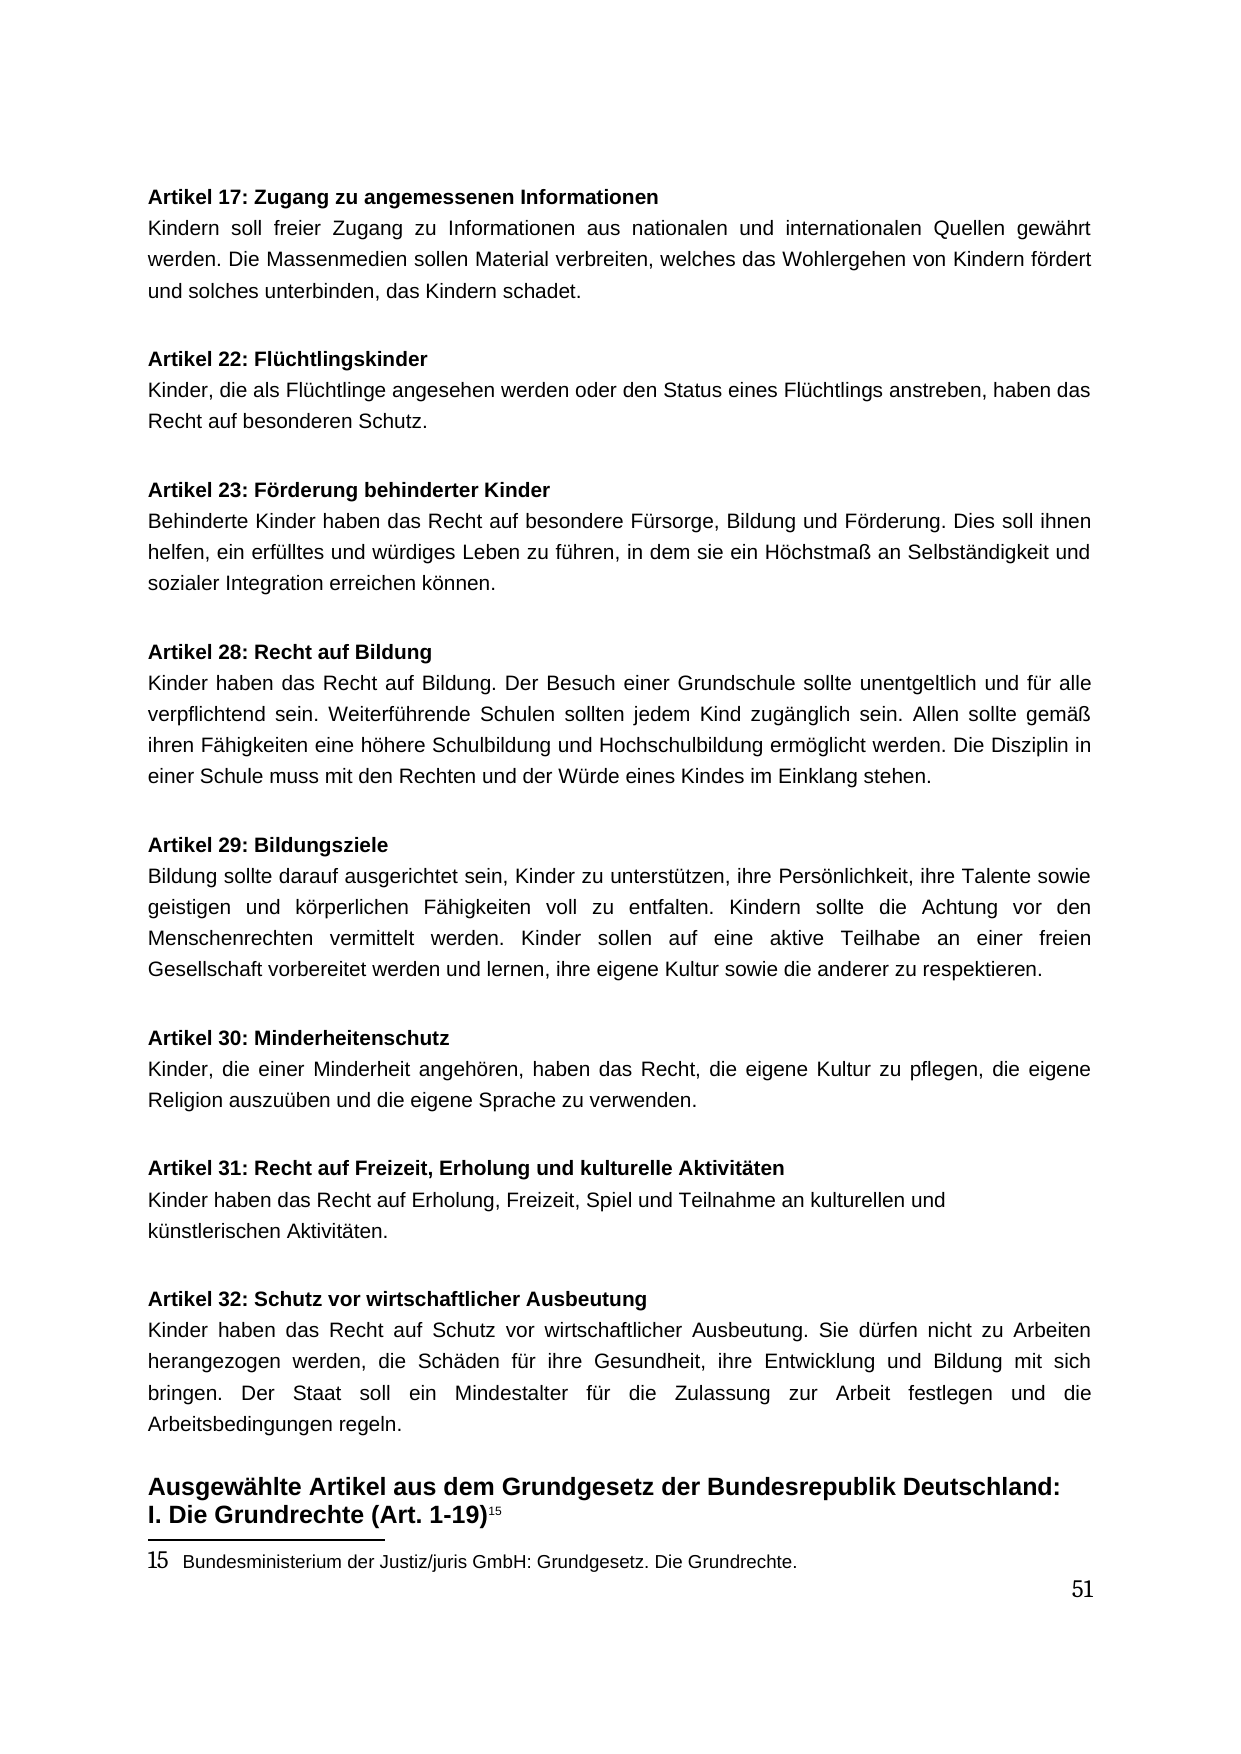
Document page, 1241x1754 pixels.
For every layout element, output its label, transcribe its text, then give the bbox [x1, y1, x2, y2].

text Kinder haben das Recht auf Erholung, Freizeit, Spiel und Teilnahme an kulturellen und [148, 1187, 1092, 1211]
text Artikel 29: Bildungsziele [148, 832, 1092, 856]
text Kinder, die einer Minderheit angehören, haben das Recht, die eigene Kultur zu pflegen, die eigene Religion auszuüben und die eigene Sprache zu verwenden. [148, 1057, 1092, 1112]
text Kinder, die als Flüchtlinge angesehen werden oder den Status eines Flüchtlings anstreben, haben das Recht auf besonderen Schutz. [148, 378, 1092, 433]
text Artikel 22: Flüchtlingskinder [148, 347, 1092, 371]
text Artikel 23: Förderung behinderter Kinder [148, 478, 1092, 502]
text Artikel 32: Schutz vor wirtschaftlicher Ausbeutung [148, 1287, 1092, 1311]
text Artikel 31: Recht auf Freizeit, Erholung und kulturelle Aktivitäten [148, 1156, 1092, 1180]
text künstlerischen Aktivitäten. [148, 1218, 1092, 1242]
text Bildung sollte darauf ausgerichtet sein, Kinder zu unterstützen, ihre Persönlichkeit, ihre Talente sowie geistigen und körperlichen Fähigkeiten voll zu entfalten. Kindern sollte die Achtung vor den Menschenrechten vermittelt werden. Kinder sollen auf eine aktive Teilhabe an einer freien Gesellschaft vorbereitet werden und lernen, ihre eigene Kultur sowie die anderer zu respektieren. [148, 864, 1092, 981]
text Artikel 17: Zugang zu angemessenen Informationen [148, 185, 1092, 209]
text I. Die Grundrechte (Art. 1-19) [148, 1500, 1092, 1529]
text Kindern soll freier Zugang zu Informationen aus nationalen und internationalen Quellen gewährt werden. Die Massenmedien sollen Material verbreiten, welches das Wohlergehen von Kindern fördert und solches unterbinden, das Kindern schadet. [148, 216, 1092, 302]
text Artikel 28: Recht auf Bildung [148, 639, 1092, 663]
text Artikel 30: Minderheitenschutz [148, 1026, 1092, 1049]
text Behinderte Kinder haben das Recht auf besondere Fürsorge, Bildung und Förderung. Dies soll ihnen helfen, ein erfülltes und würdiges Leben zu führen, in dem sie ein Höchstmaß an Selbständigkeit und sozialer Integration erreichen können. [148, 509, 1092, 595]
text Kinder haben das Recht auf Schutz vor wirtschaftlicher Ausbeutung. Sie dürfen nicht zu Arbeiten herangezogen werden, die Schäden für ihre Gesundheit, ihre Entwicklung und Bildung mit sich bringen. Der Staat soll ein Mindestalter für die Zulassung zur Arbeit festlegen und die Arbeitsbedingungen regeln. [148, 1318, 1092, 1436]
text Ausgewählte Artikel aus dem Grundgesetz der Bundesrepublik Deutschland: [148, 1471, 1092, 1500]
text Kinder haben das Recht auf Bildung. Der Besuch einer Grundschule sollte unentgeltlich und für alle verpflichtend sein. Weiterführende Schulen sollten jedem Kind zugänglich sein. Allen sollte gemäß ihren Fähigkeiten eine höhere Schulbildung und Hochschulbildung ermöglicht werden. Die Disziplin in einer Schule muss mit den Rechten und der Würde eines Kindes im Einklang stehen. [148, 671, 1092, 788]
